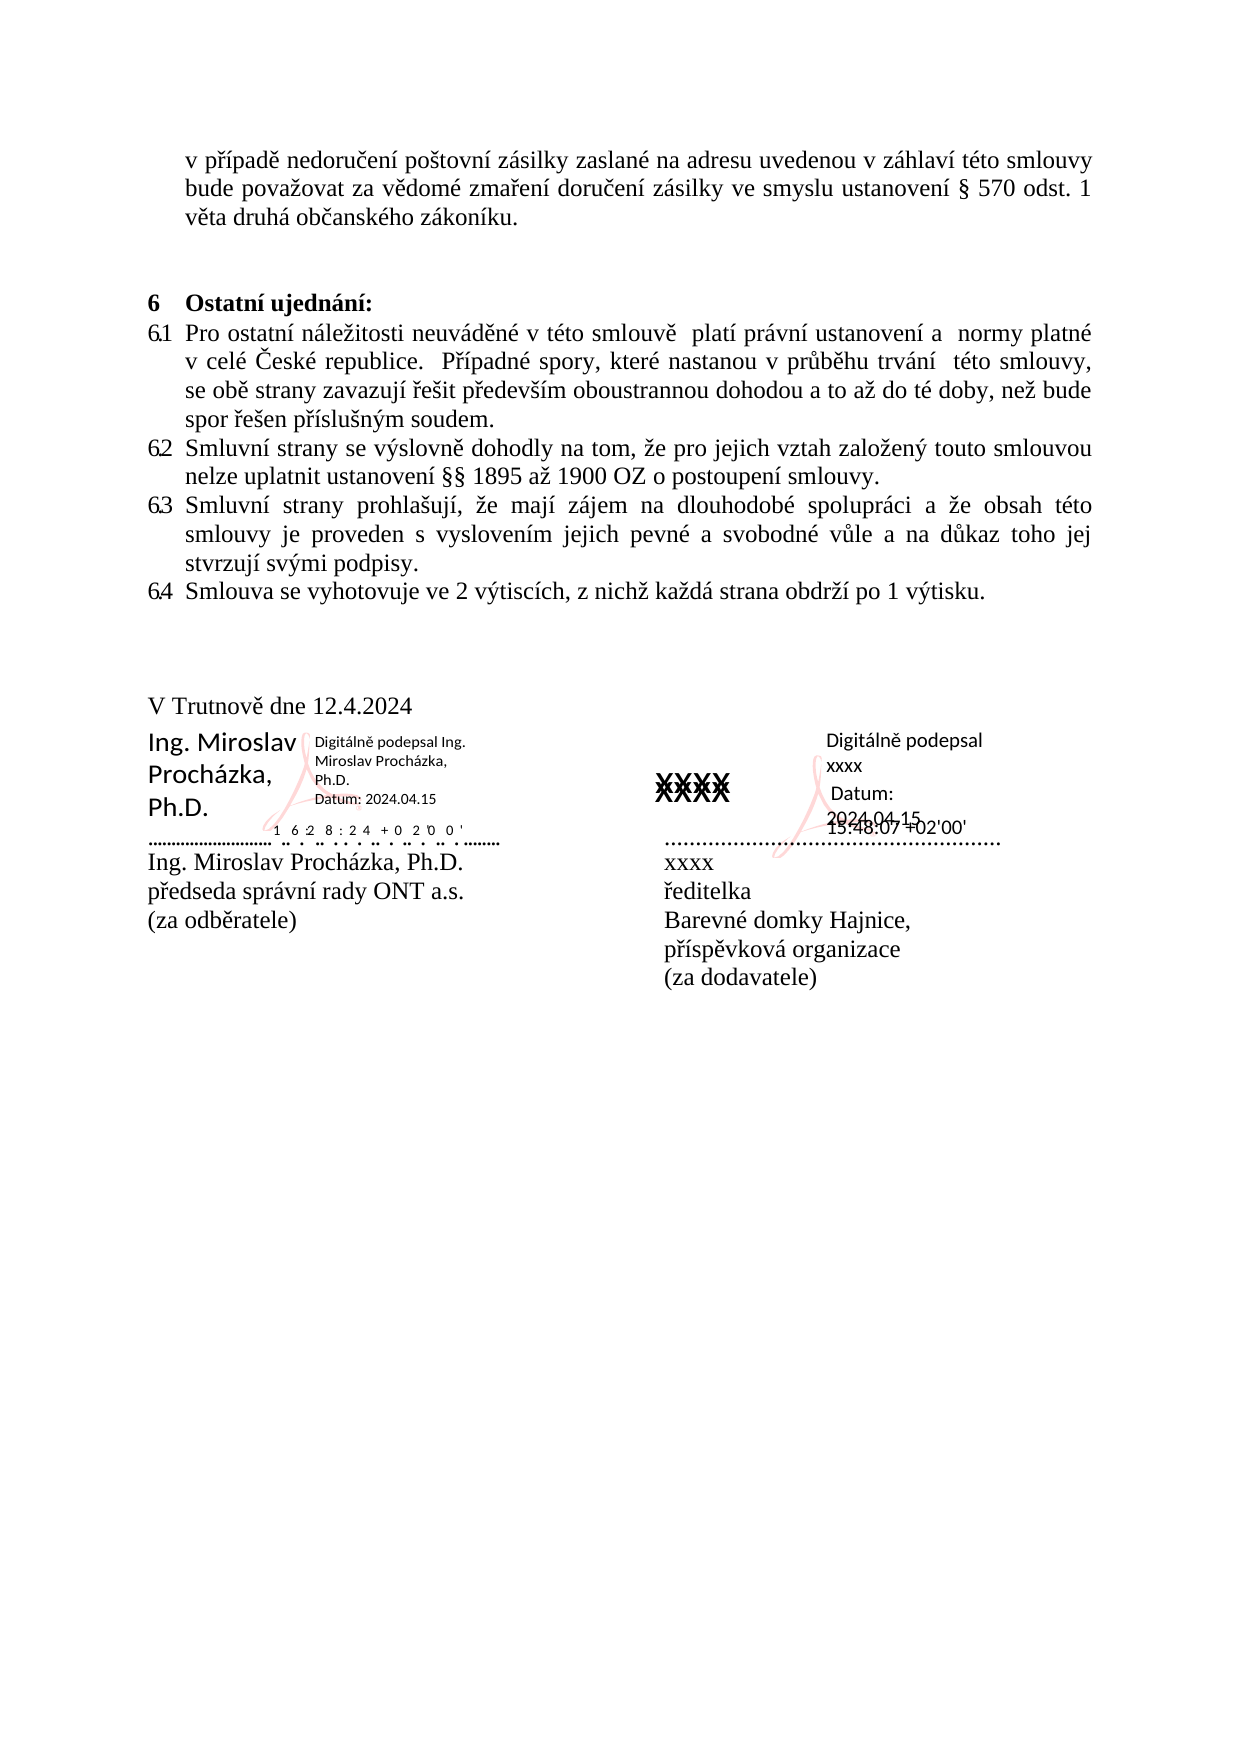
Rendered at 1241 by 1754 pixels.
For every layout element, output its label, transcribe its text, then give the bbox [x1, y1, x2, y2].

list Smluvní strany se výslovně dohodly na tom, že pro jejich vztah založený touto smlouvou nelze uplatnit ustanovení §§ 1895 až 1900 OZ o postoupení smlouvy. [147, 433, 1093, 490]
subtitle xxxx [654, 777, 794, 809]
text (za odběratele) Barevné domky Hajnice, příspěvková organizace (za dodavatele) [147, 905, 913, 991]
text Digitálně podepsal Ing. Miroslav Procházka, Ph.D. [314, 732, 469, 789]
text v případě nedoručení poštovní zásilky zaslané na adresu uvedenou v záhlaví této smlouvy bude považovat za vědomé zmaření doručení zásilky ve smyslu ustanovení § 570 odst. 1 věta druhá občanského zákoníku. [185, 145, 1093, 231]
text Ing. Miroslav Procházka, Ph.D. [148, 725, 299, 823]
list Pro ostatní náležitosti neuváděné v této smlouvě platí právní ustanovení a normy platné v celé České republice. Případné spory, které nastanou v průběhu trvání této smlouvy, se obě strany zavazují řešit především oboustrannou dohodou a to až do té doby, než bude spor řešen příslušným soudem. [147, 318, 1093, 433]
text předseda správní rady ONT a.s. ředitelka [147, 876, 1105, 905]
text Digitálně podepsal xxxx [826, 728, 991, 777]
text Datum: 2024.04.15 [826, 780, 991, 830]
text Datum: 2024.04.15 [314, 790, 472, 808]
list Smluvní strany prohlašují, že mají zájem na dlouhodobé spolupráci a že obsah této smlouvy je proveden s vyslovením jejich pevné a svobodné vůle a na důkaz toho jej stvrzují svými podpisy. [147, 490, 1093, 576]
text Ing. Miroslav Procházka, Ph.D. xxxx [147, 848, 1105, 876]
list Smlouva se vyhotovuje ve 2 výtiscích, z nichž každá strana obdrží po 1 výtisku. [147, 576, 1105, 605]
subtitle Ostatní ujednání: [147, 289, 1105, 318]
text V Trutnově dne 12.4.2024 [147, 691, 1105, 720]
